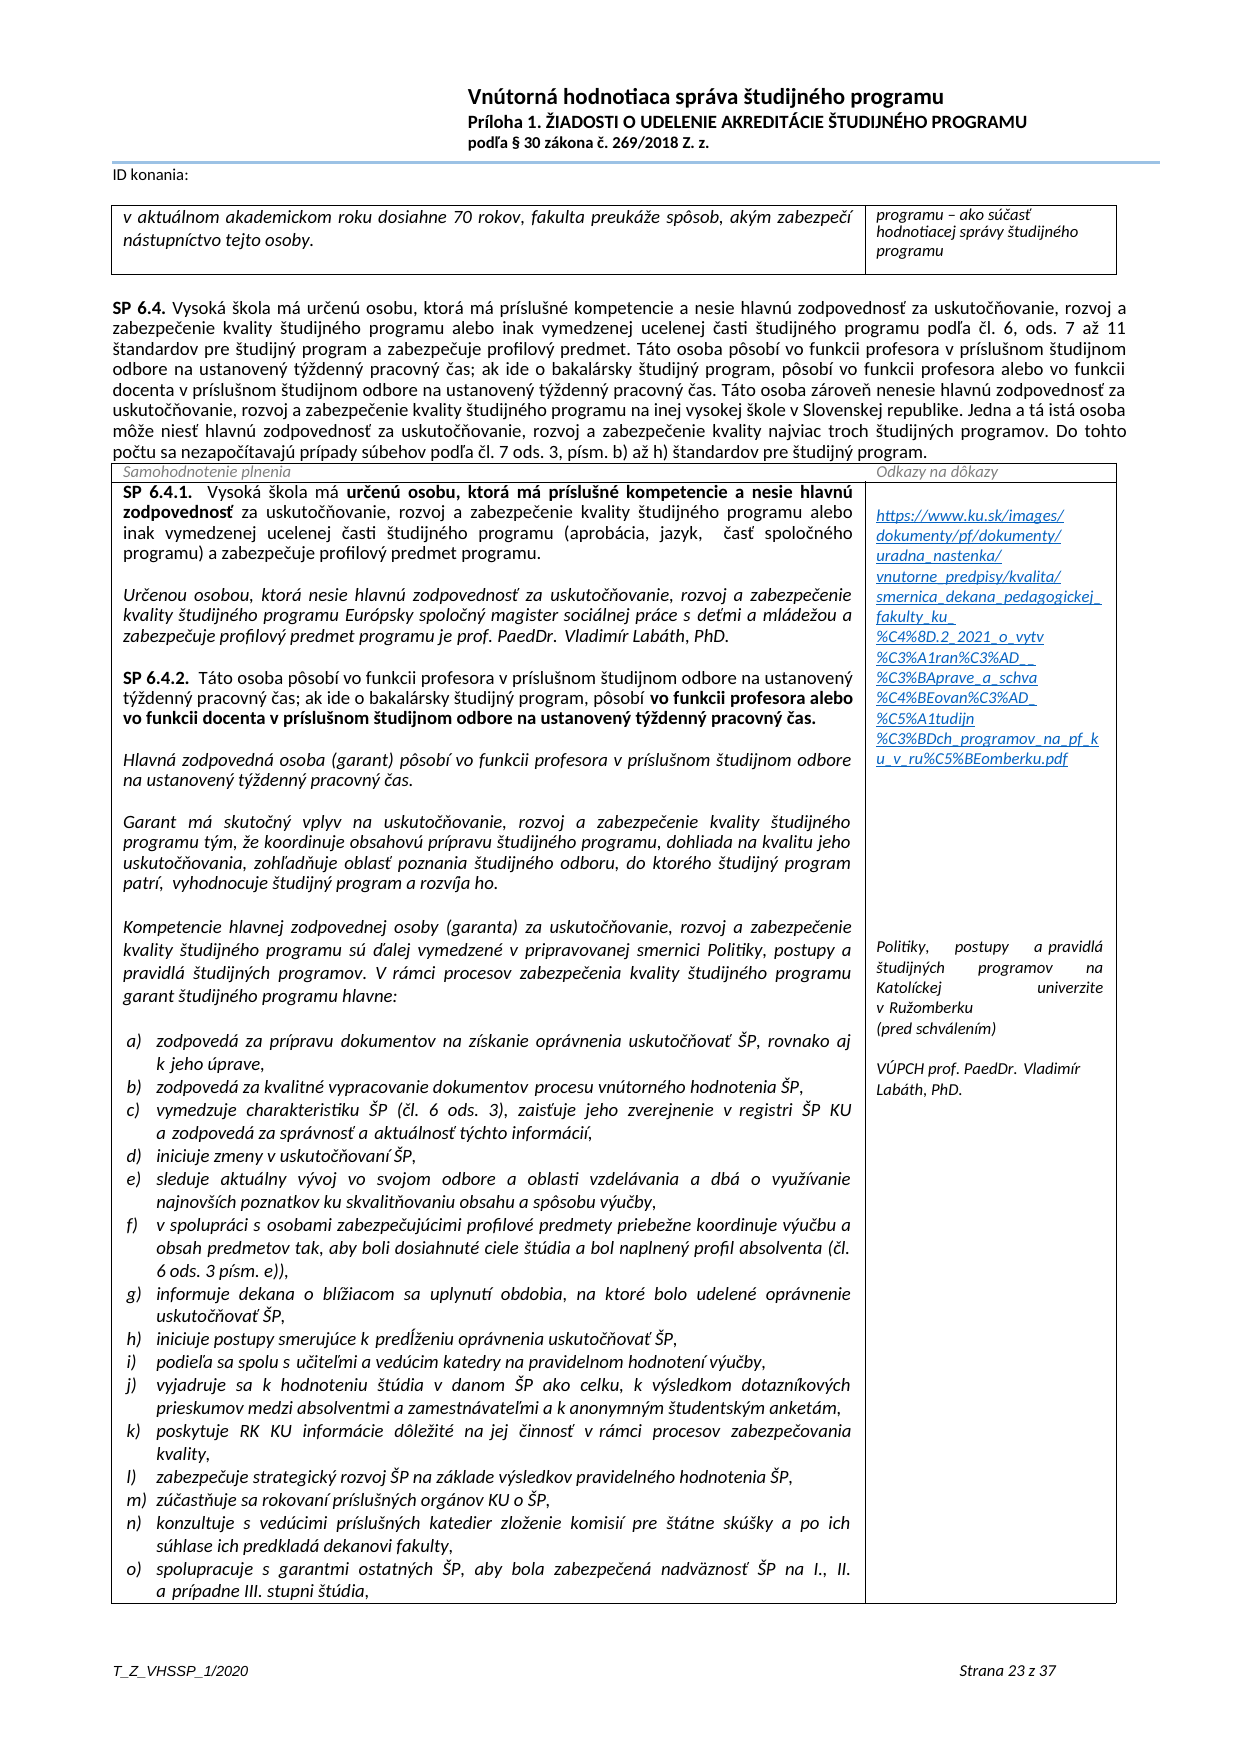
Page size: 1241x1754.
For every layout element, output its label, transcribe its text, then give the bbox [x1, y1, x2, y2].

table_header Odkazy na dôkazy [865, 464, 1116, 481]
table_header Samohodnotenie plnenia [112, 464, 865, 481]
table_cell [112, 483, 865, 1603]
text SP 6.4. Vysoká škola má určenú osobu, ktorá má príslušné kompetencie a nesie hlavnú zodpovednosť za uskutočňovanie, rozvoj a zabezpečenie kvality študijného programu alebo inak vymedzenej ucelenej časti študijného programu podľa čl. 6, ods. 7 až 11 štandardov pre študijný program a zabezpečuje profilový predmet. Táto osoba pôsobí vo funkcii profesora v príslušnom študijnom odbore na ustanovený týždenný pracovný čas; ak ide o bakalársky študijný program, pôsobí vo funkcii profesora alebo vo funkcii docenta v príslušnom študijnom odbore na ustanovený týždenný pracovný čas. Táto osoba zároveň nenesie hlavnú zodpovednosť za uskutočňovanie, rozvoj a zabezpečenie kvality študijného programu na inej vysokej škole v Slovenskej republike. Jedna a tá istá osoba môže niesť hlavnú zodpovednosť za uskutočňovanie, rozvoj a zabezpečenie kvality najviac troch študijných programov. Do tohto počtu sa nezapočítavajú prípady súbehov podľa čl. 7 ods. 3, písm. b) až h) štandardov pre študijný program. [112, 298, 1128, 463]
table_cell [112, 206, 865, 274]
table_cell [866, 483, 1116, 1603]
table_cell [866, 206, 1116, 274]
